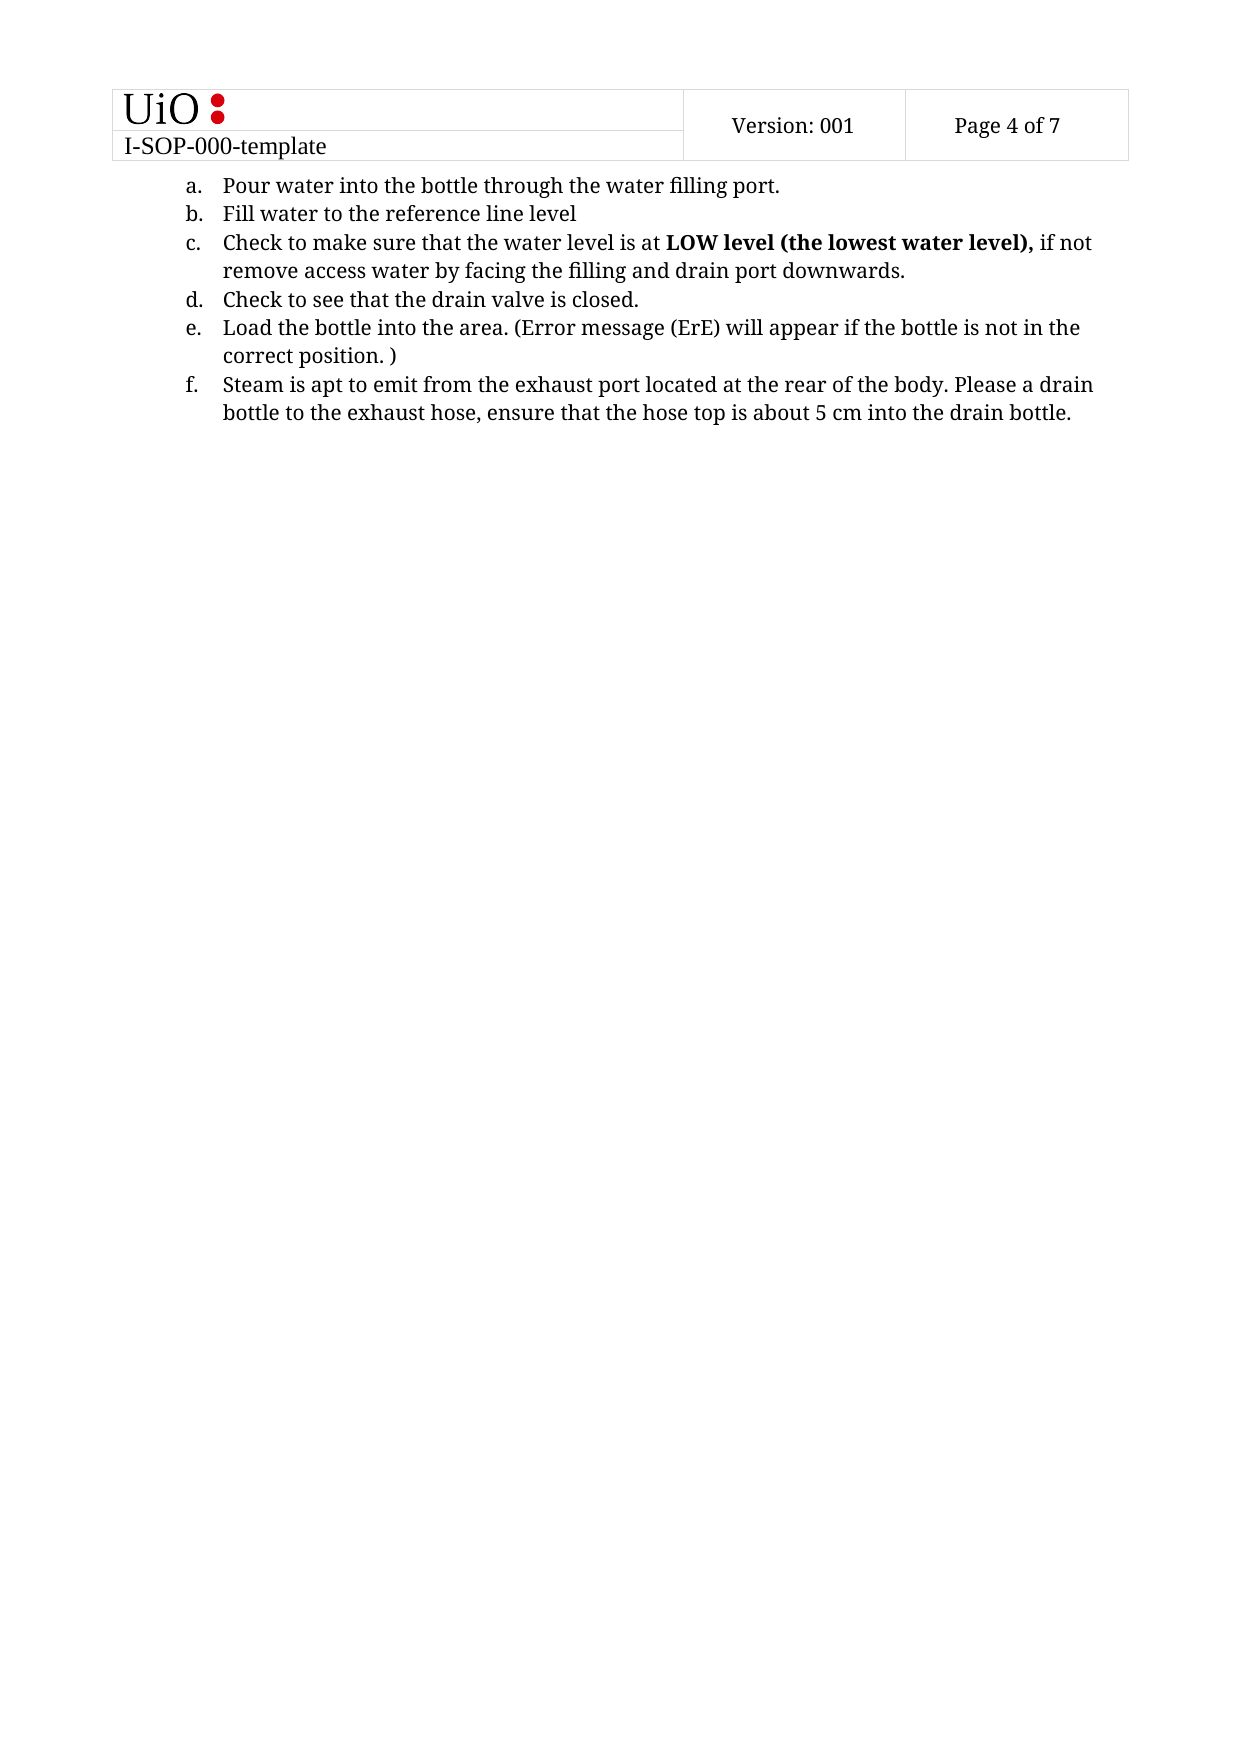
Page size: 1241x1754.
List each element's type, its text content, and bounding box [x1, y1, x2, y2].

list Steam is apt to emit from the exhaust port located at the rear of the body. Please a drain bottle to the exhaust hose, ensure that the hose top is about 5 cm into the drain bottle. [185, 370, 1128, 427]
list Pour water into the bottle through the water filling port. [185, 171, 1128, 199]
list Fill water to the reference line level [185, 199, 1128, 228]
picture [123, 93, 226, 127]
list Check to make sure that the water level is at LOW level (the lowest water level), if not remove access water by facing the filling and drain port downwards. [185, 228, 1128, 285]
list Load the bottle into the area. (Error message (ErE) will appear if the bottle is not in the correct position. ) [185, 313, 1128, 370]
list Check to see that the drain valve is closed. [185, 285, 1128, 313]
